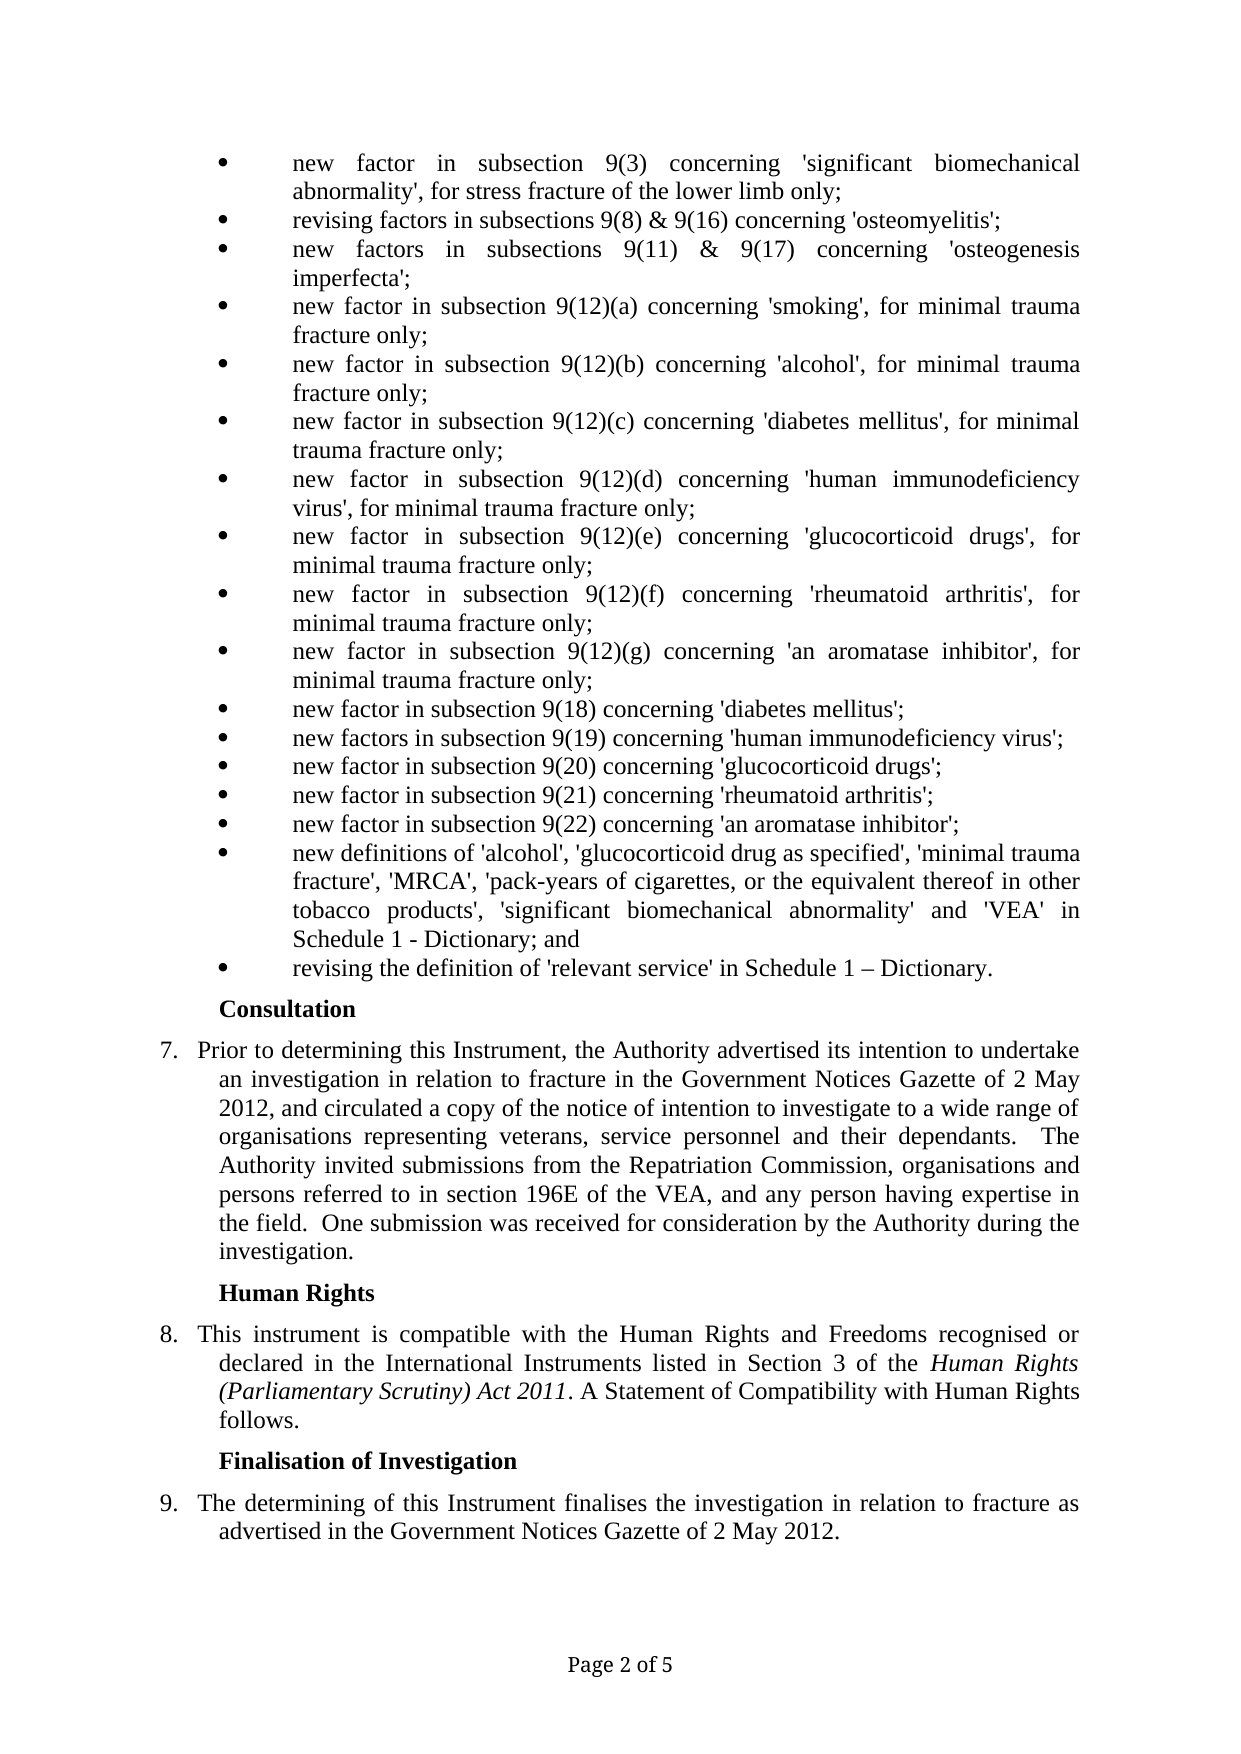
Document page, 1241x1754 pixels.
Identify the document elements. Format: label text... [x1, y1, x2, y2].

list new factor in subsection 9(22) concerning 'an aromatase inhibitor'; [218, 809, 1081, 838]
text Human Rights [218, 1278, 1081, 1306]
list new factor in subsection 9(12)(d) concerning 'human immunodeficiency virus', for minimal trauma fracture only; [218, 464, 1081, 521]
list new factor in subsection 9(12)(c) concerning 'diabetes mellitus', for minimal trauma fracture only; [218, 406, 1081, 464]
text Consultation [218, 994, 1081, 1023]
list new factor in subsection 9(12)(e) concerning 'glucocorticoid drugs', for minimal trauma fracture only; [218, 521, 1081, 579]
list revising factors in subsections 9(8) & 9(16) concerning 'osteomyelitis'; [218, 205, 1081, 234]
list new factor in subsection 9(12)(f) concerning 'rheumatoid arthritis', for minimal trauma fracture only; [218, 579, 1081, 636]
list new factors in subsections 9(11) & 9(17) concerning 'osteogenesis imperfecta'; [218, 234, 1081, 291]
list new factor in subsection 9(20) concerning 'glucocorticoid drugs'; [218, 751, 1081, 780]
list new factor in subsection 9(12)(a) concerning 'smoking', for minimal trauma fracture only; [218, 291, 1081, 349]
list new factor in subsection 9(12)(g) concerning 'an aromatase inhibitor', for minimal trauma fracture only; [218, 636, 1081, 694]
list new factor in subsection 9(3) concerning 'significant biomechanical abnormality', for stress fracture of the lower limb only; [218, 148, 1081, 205]
list new definitions of 'alcohol', 'glucocorticoid drug as specified', 'minimal trauma fracture', 'MRCA', 'pack-years of cigarettes, or the equivalent thereof in other tobacco products', 'significant biomechanical abnormality' and 'VEA' in Schedule 1 - Dictionary; and [218, 838, 1081, 953]
list new factor in subsection 9(12)(b) concerning 'alcohol', for minimal trauma fracture only; [218, 349, 1081, 406]
list The determining of this Instrument finalises the investigation in relation to fracture as advertised in the Government Notices Gazette of 2 May 2012. [159, 1488, 1081, 1545]
list new factor in subsection 9(18) concerning 'diabetes mellitus'; [218, 694, 1081, 723]
list new factors in subsection 9(19) concerning 'human immunodeficiency virus'; [218, 723, 1081, 751]
list This instrument is compatible with the Human Rights and Freedoms recognised or declared in the International Instruments listed in Section 3 of the Human Rights (Parliamentary Scrutiny) Act 2011. A Statement of Compatibility with Human Rights follows. [159, 1319, 1081, 1434]
list revising the definition of 'relevant service' in Schedule 1 – Dictionary. [218, 953, 1081, 981]
list Prior to determining this Instrument, the Authority advertised its intention to undertake an investigation in relation to fracture in the Government Notices Gazette of 2 May 2012, and circulated a copy of the notice of intention to investigate to a wide range of organisations representing veterans, service personnel and their dependants. The Authority invited submissions from the Repatriation Commission, organisations and persons referred to in section 196E of the VEA, and any person having expertise in the field. One submission was received for consideration by the Authority during the investigation. [159, 1035, 1081, 1265]
text Finalisation of Investigation [218, 1446, 1081, 1475]
list new factor in subsection 9(21) concerning 'rheumatoid arthritis'; [218, 780, 1081, 809]
